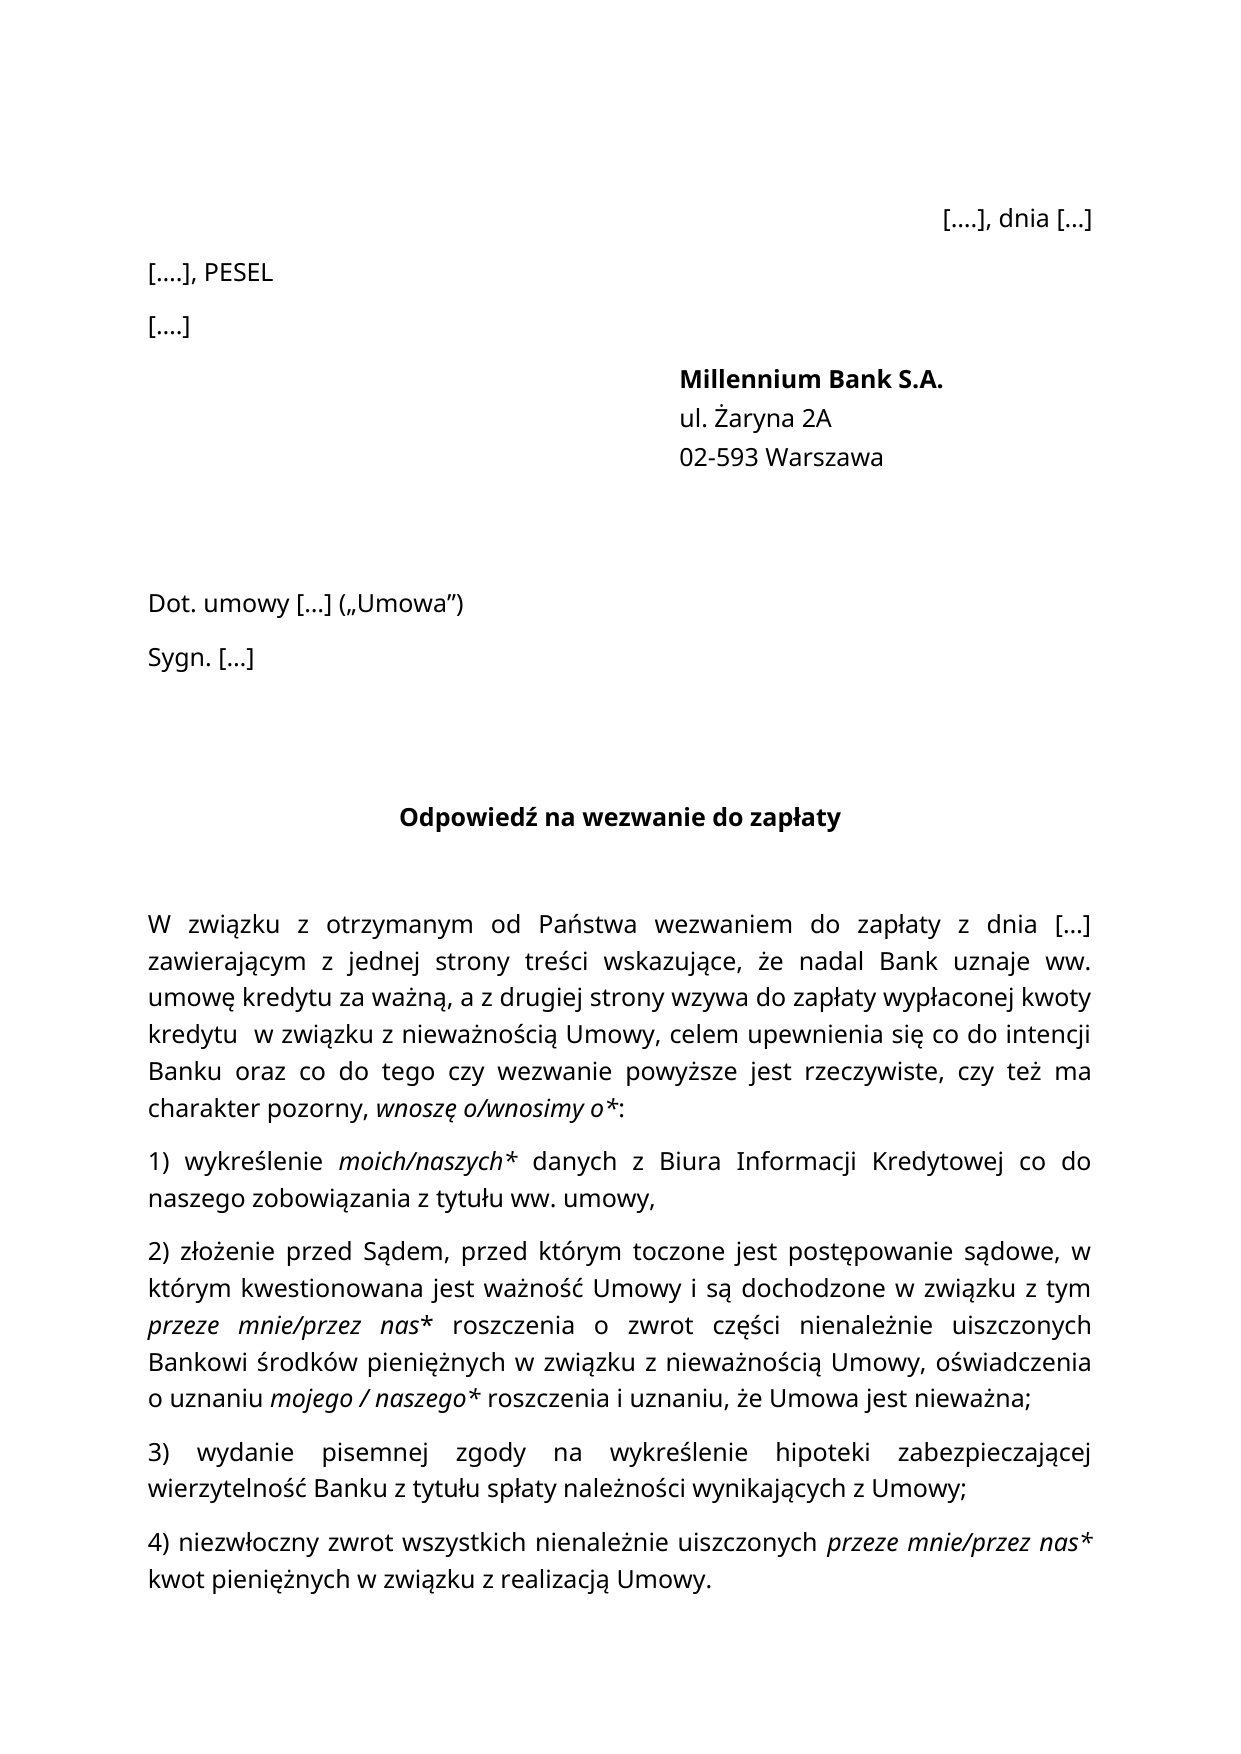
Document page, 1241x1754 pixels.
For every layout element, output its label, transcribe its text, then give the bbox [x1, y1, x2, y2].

text [….], PESEL [148, 254, 1093, 288]
text 1) wykreślenie moich/naszych* danych z Biura Informacji Kredytowej co do naszego zobowiązania z tytułu ww. umowy, [148, 1144, 1093, 1214]
text 3) wydanie pisemnej zgody na wykreślenie hipoteki zabezpieczającej wierzytelność Banku z tytułu spłaty należności wynikających z Umowy; [148, 1434, 1093, 1505]
text Odpowiedź na wezwanie do zapłaty [148, 799, 1093, 833]
text W związku z otrzymanym od Państwa wezwaniem do zapłaty z dnia […] zawierającym z jednej strony treści wskazujące, że nadal Bank uznaje ww. umowę kredytu za ważną, a z drugiej strony wzywa do zapłaty wypłaconej kwoty kredytu w związku z nieważnością Umowy, celem upewnienia się co do intencji Banku oraz co do tego czy wezwanie powyższe jest rzeczywiste, czy też ma charakter pozorny, wnoszę o/wnosimy o*: [148, 906, 1093, 1124]
text Dot. umowy […] („Umowa”) [148, 586, 1093, 620]
text ul. Żaryna 2A [679, 401, 1093, 434]
text Sygn. […] [148, 639, 1093, 673]
text Millennium Bank S.A. [679, 361, 1093, 395]
text 4) niezwłoczny zwrot wszystkich nienależnie uiszczonych przeze mnie/przez nas* kwot pieniężnych w związku z realizacją Umowy. [148, 1524, 1093, 1595]
text [….] [148, 308, 1093, 342]
text 02-593 Warszawa [679, 440, 1093, 474]
text 2) złożenie przed Sądem, przed którym toczone jest postępowanie sądowe, w którym kwestionowana jest ważność Umowy i są dochodzone w związku z tym przeze mnie/przez nas* roszczenia o zwrot części nienależnie uiszczonych Bankowi środków pieniężnych w związku z nieważnością Umowy, oświadczenia o uznaniu mojego / naszego* roszczenia i uznaniu, że Umowa jest nieważna; [148, 1234, 1093, 1415]
text [….], dnia […] [148, 201, 1093, 235]
